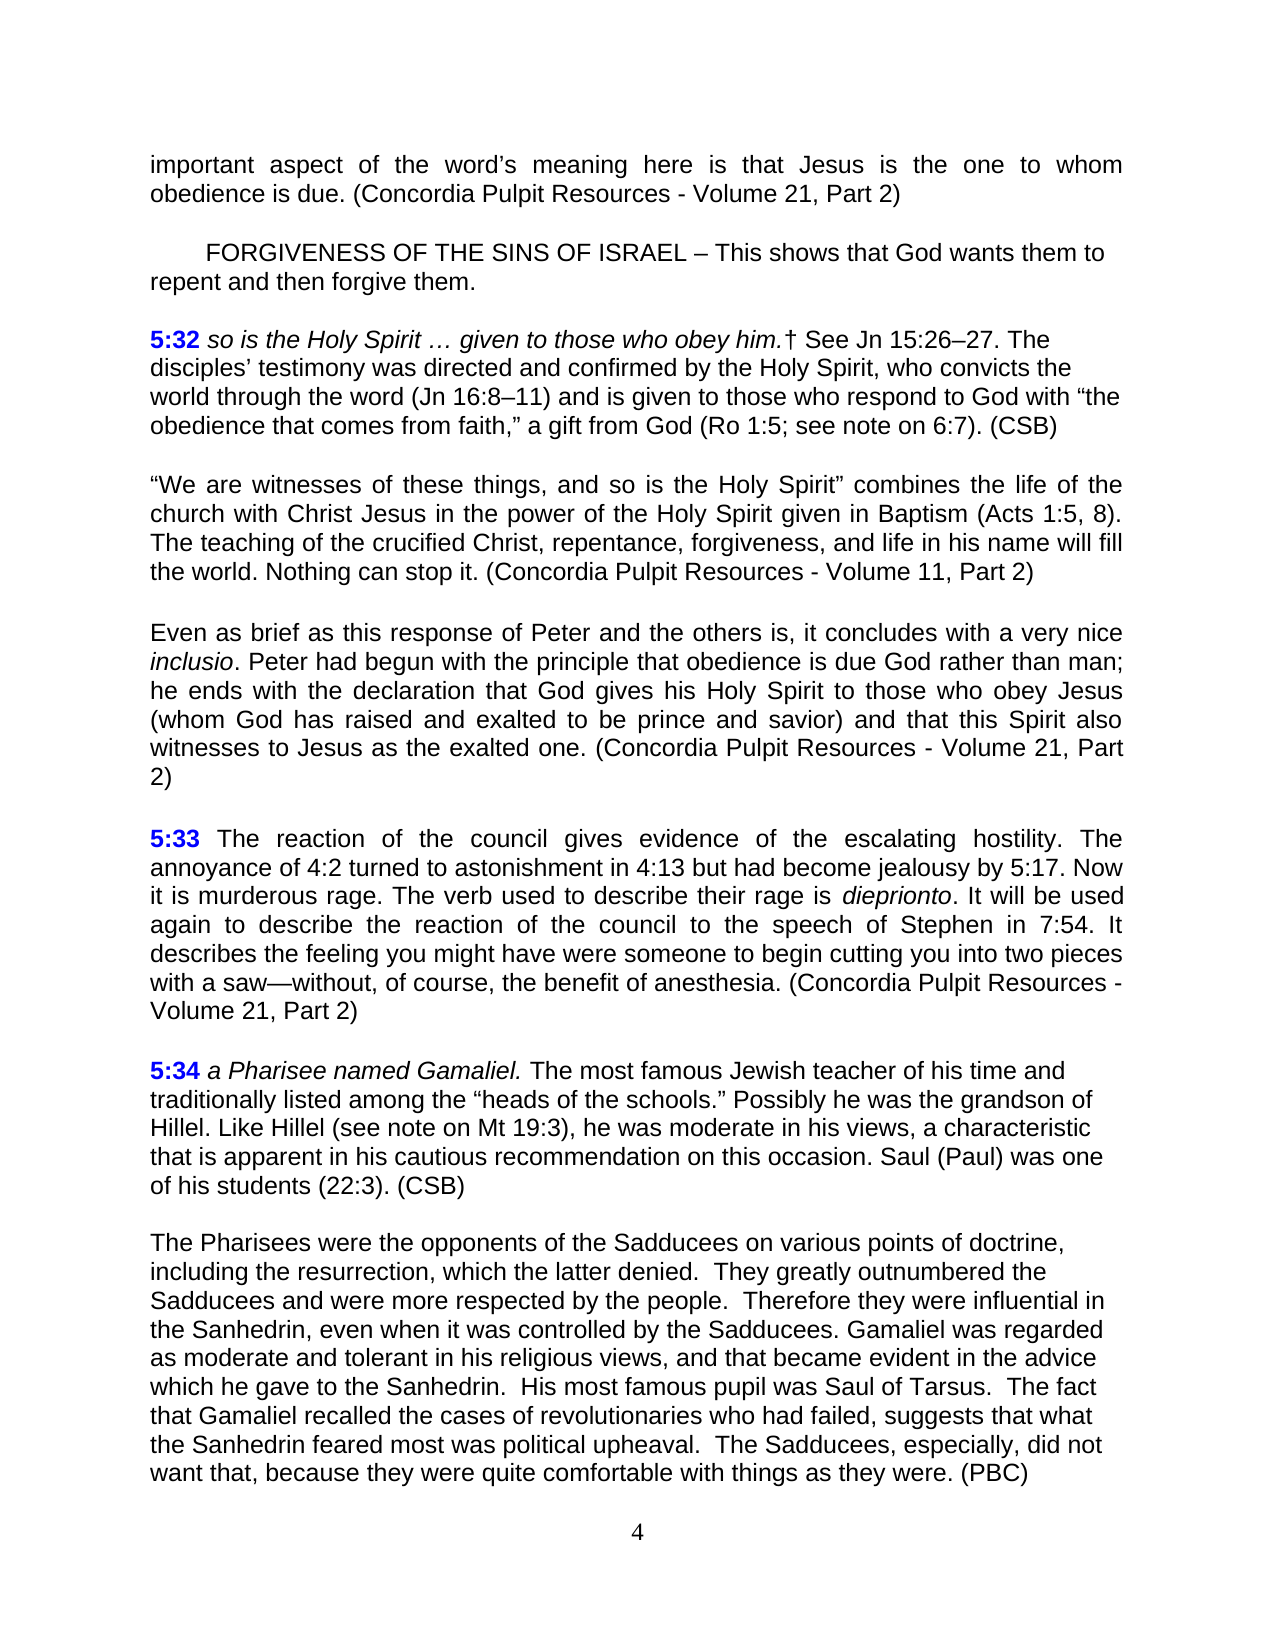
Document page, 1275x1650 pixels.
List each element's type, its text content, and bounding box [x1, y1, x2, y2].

text FORGIVENESS OF THE SINS OF ISRAEL – This shows that God wants them to repent and then forgive them. [150, 238, 1125, 296]
text The Pharisees were the opponents of the Sadducees on various points of doctrine, including the resurrection, which the latter denied. They greatly outnumbered the Sadducees and were more respected by the people. Therefore they were influential in the Sanhedrin, even when it was controlled by the Sadducees. Gamaliel was regarded as moderate and tolerant in his religious views, and that became evident in the advice which he gave to the Sanhedrin. His most famous pupil was Saul of Tarsus. The fact that Gamaliel recalled the cases of revolutionaries who had failed, suggests that what the Sanhedrin feared most was political upheaval. The Sadducees, especially, did not want that, because they were quite comfortable with things as they were. (PBC) [150, 1228, 1125, 1487]
text Even as brief as this response of Peter and the others is, it concludes with a very nice inclusio. Peter had begun with the principle that obedience is due God rather than man; he ends with the declaration that God gives his Holy Spirit to those who obey Jesus (whom God has raised and exalted to be prince and savior) and that this Spirit also witnesses to Jesus as the exalted one. (Concordia Pulpit Resources - Volume 21, Part 2) [150, 618, 1125, 791]
text 5:33 The reaction of the council gives evidence of the escalating hostility. The annoyance of 4:2 turned to astonishment in 4:13 but had become jealousy by 5:17. Now it is murderous rage. The verb used to describe their rage is dieprionto. It will be used again to describe the reaction of the council to the speech of Stephen in 7:54. It describes the feeling you might have were someone to begin cutting you into two pieces with a saw—without, of course, the benefit of anesthesia. (Concordia Pulpit Resources - Volume 21, Part 2) [150, 824, 1125, 1025]
text 5:32 so is the Holy Spirit … given to those who obey him.† See Jn 15:26–27. The disciples’ testimony was directed and confirmed by the Holy Spirit, who convicts the world through the word (Jn 16:8–11) and is given to those who respond to God with “the obedience that comes from faith,” a gift from God (Ro 1:5; see note on 6:7). (CSB) [150, 324, 1125, 439]
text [150, 150, 1125, 207]
text 5:34 a Pharisee named Gamaliel. The most famous Jewish teacher of his time and traditionally listed among the “heads of the schools.” Possibly he was the grandson of Hillel. Like Hillel (see note on Mt 19:3), he was moderate in his views, a characteristic that is apparent in his cautious recommendation on this occasion. Saul (Paul) was one of his students (22:3). (CSB) [150, 1056, 1125, 1199]
text “We are witnesses of these things, and so is the Holy Spirit” combines the life of the church with Christ Jesus in the power of the Holy Spirit given in Baptism (Acts 1:5, 8). The teaching of the crucified Christ, repentance, forgiveness, and life in his name will fill the world. Nothing can stop it. (Concordia Pulpit Resources - Volume 11, Part 2) [150, 470, 1125, 585]
